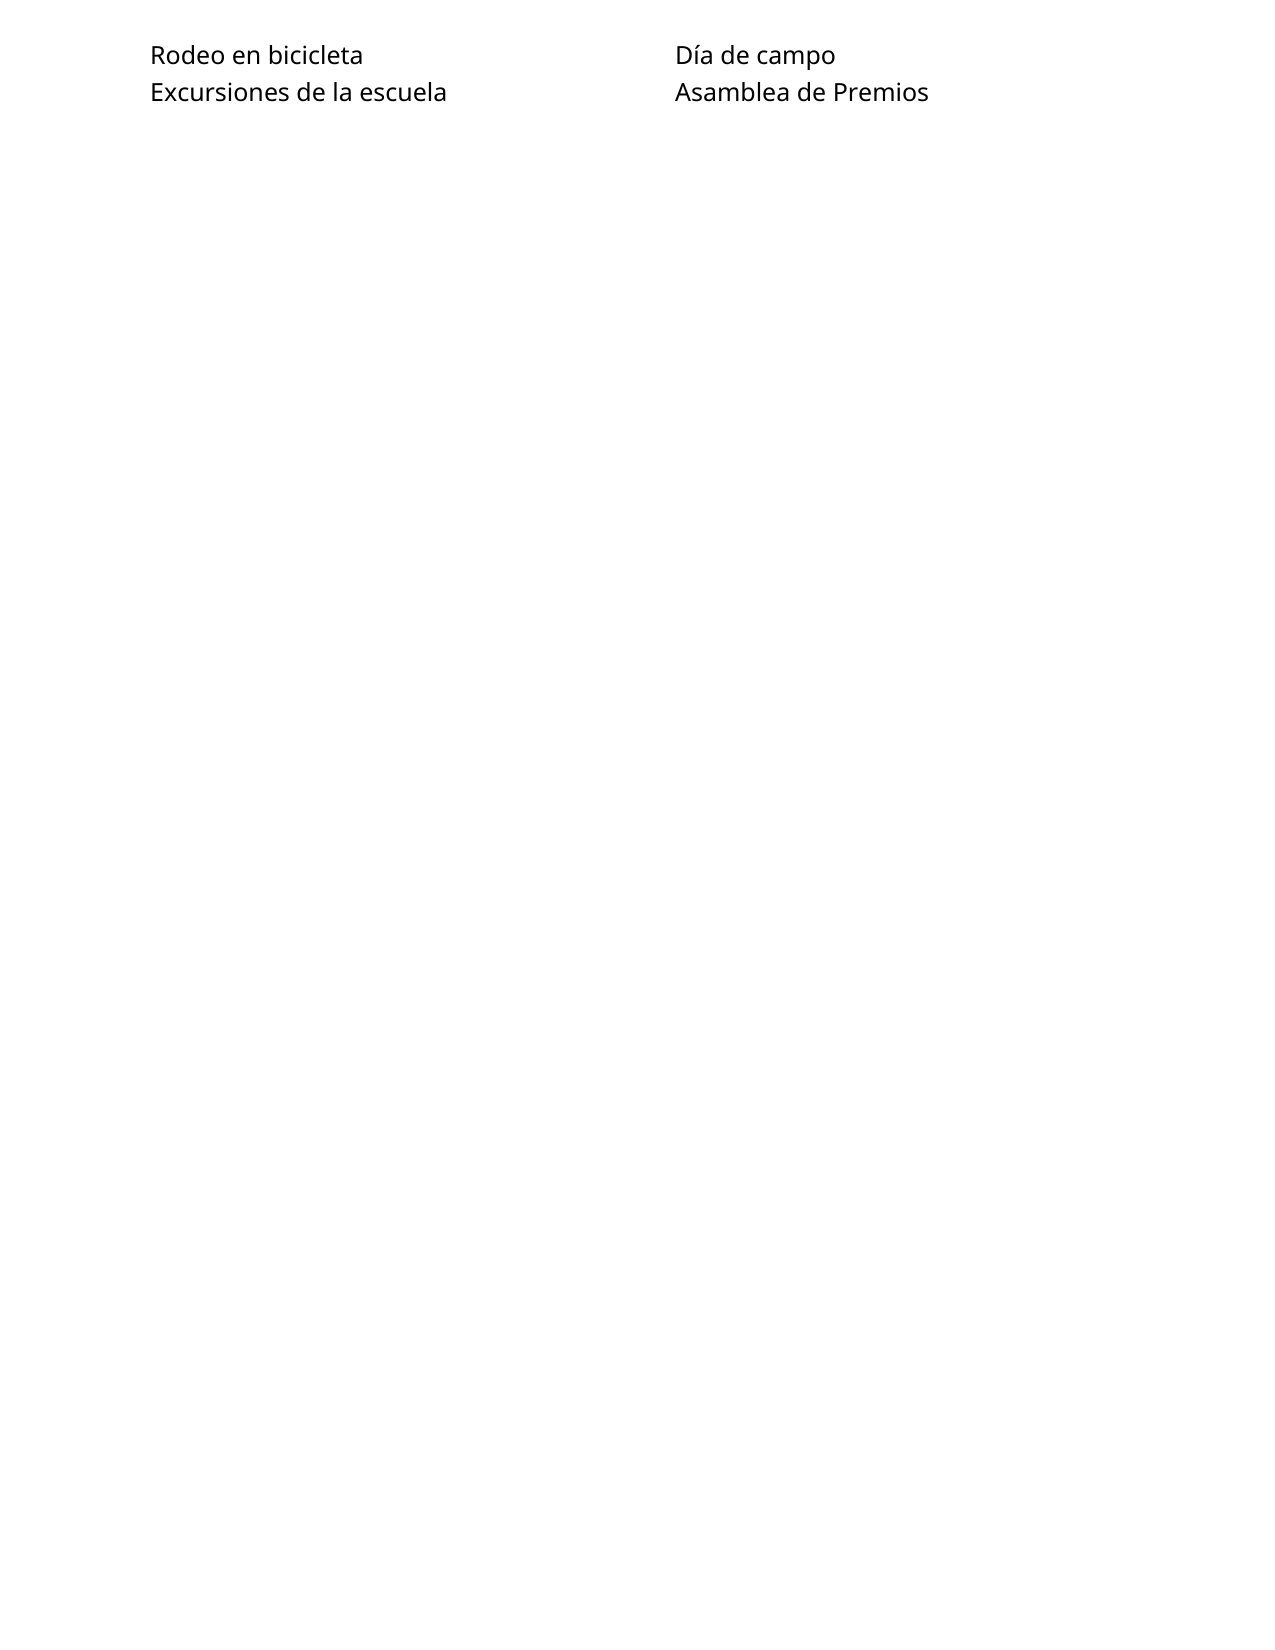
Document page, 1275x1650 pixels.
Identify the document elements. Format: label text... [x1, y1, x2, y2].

text Día de campo [675, 37, 1125, 72]
text Excursiones de la escuela [150, 74, 600, 108]
text Asamblea de Premios [675, 74, 1125, 108]
text Rodeo en bicicleta [150, 37, 600, 72]
